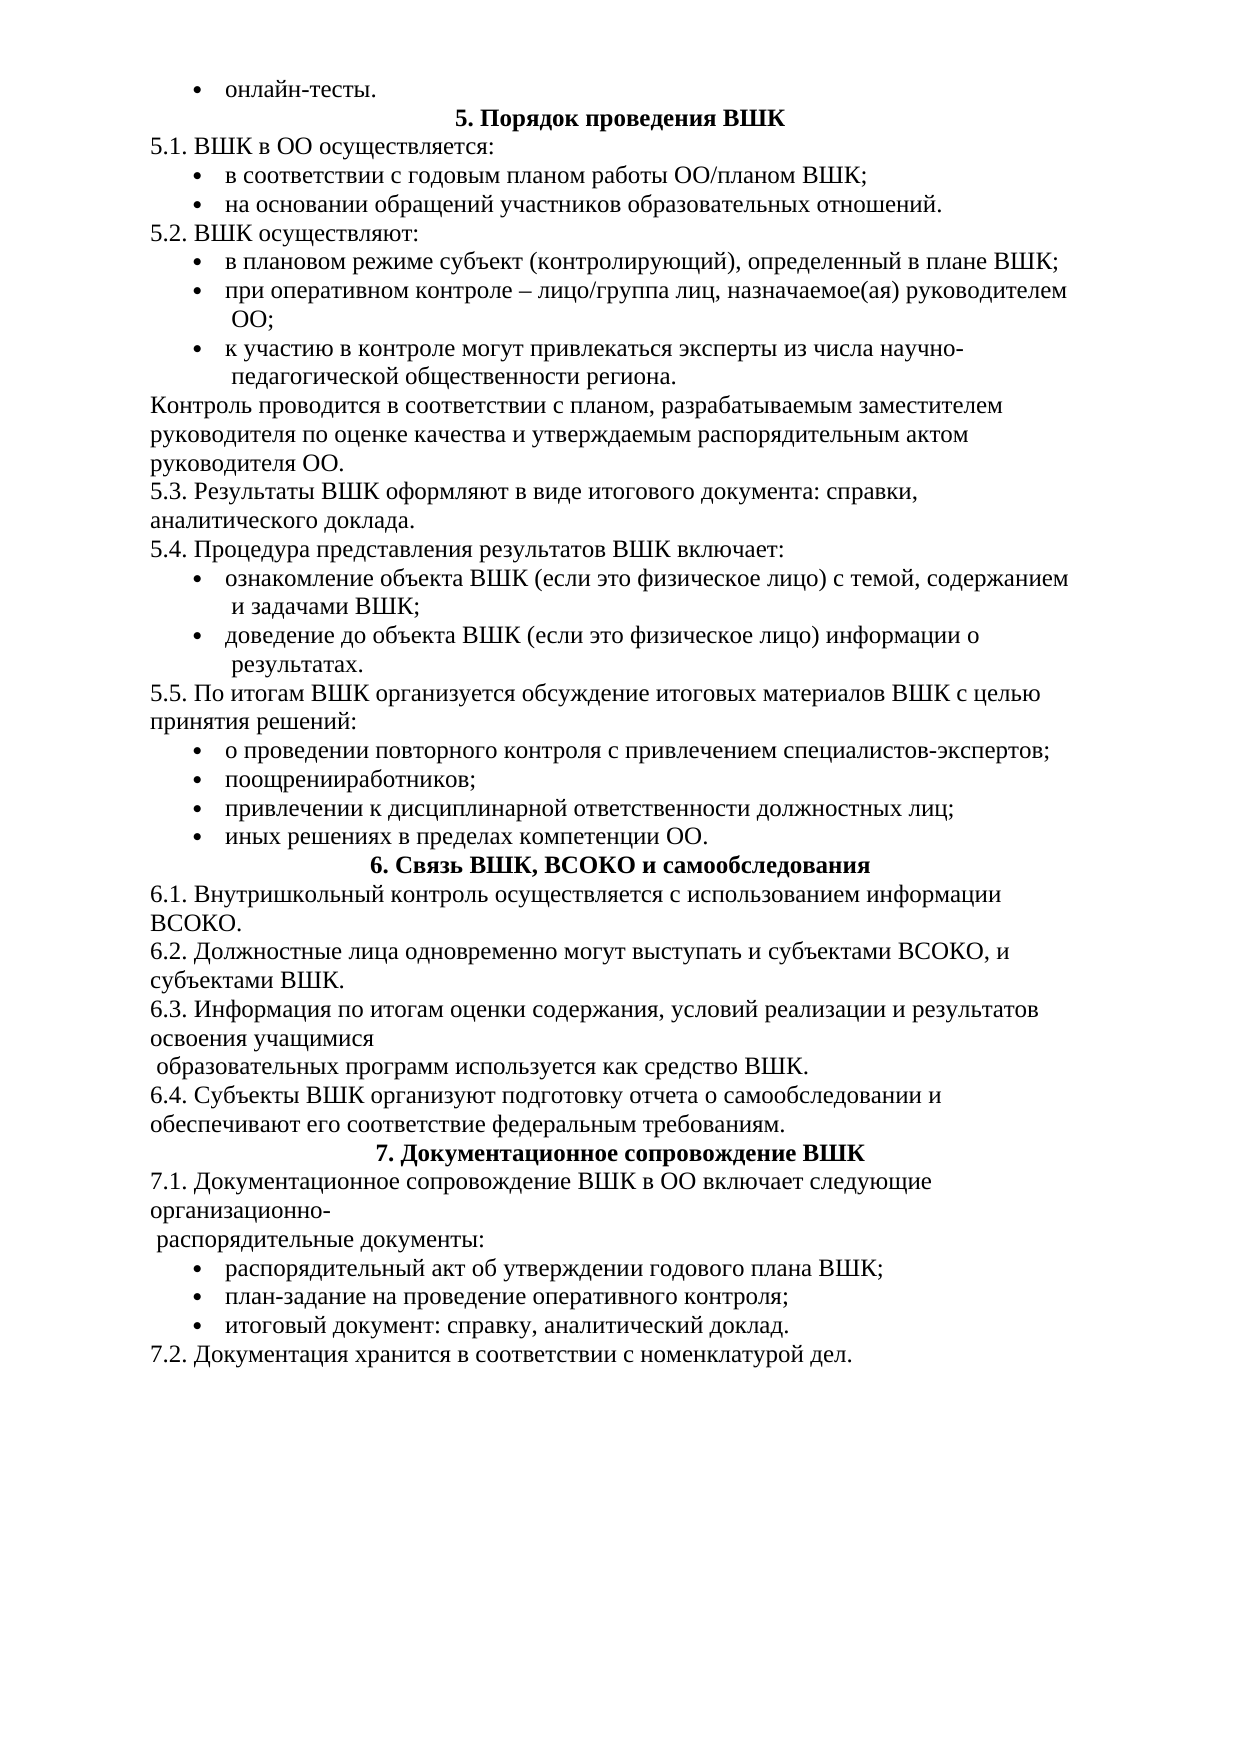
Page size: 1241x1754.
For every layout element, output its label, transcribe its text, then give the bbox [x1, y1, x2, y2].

list иных решениях в пределах компетенции ОО. [194, 821, 1071, 850]
list ознакомление объекта ВШК (если это физическое лицо) с темой, содержанием и задачами ВШК; [194, 563, 1071, 620]
list о проведении повторного контроля с привлечением специалистов-экспертов; [194, 735, 1071, 764]
text Контроль проводится в соответствии с планом, разрабатываемым заместителем руководителя по оценке качества и утверждаемым распорядительным актом руководителя ОО. [150, 390, 1090, 476]
list онлайн-тесты. [194, 74, 1071, 103]
list итоговый документ: справку, аналитический доклад. [194, 1310, 1071, 1339]
list при оперативном контроле – лицо/группа лиц, назначаемое(ая) руководителем ОО; [194, 275, 1071, 333]
text 5.2. ВШК осуществляют: [150, 218, 1090, 246]
list к участию в контроле могут привлекаться эксперты из числа научно-педагогической общественности региона. [194, 333, 1071, 390]
text 7. Документационное сопровождение ВШК [150, 1138, 1090, 1166]
text 6.1. Внутришкольный контроль осуществляется с использованием информации ВСОКО. [150, 879, 1090, 936]
text 5.4. Процедура представления результатов ВШК включает: [150, 534, 1090, 563]
list поощренииработников; [194, 764, 1071, 793]
text 7.1. Документационное сопровождение ВШК в ОО включает следующие организационно- распорядительные документы: [150, 1166, 1090, 1253]
text 6.4. Субъекты ВШК организуют подготовку отчета о самообследовании и обеспечивают его соответствие федеральным требованиям. [150, 1080, 1090, 1138]
list на основании обращений участников образовательных отношений. [194, 189, 1071, 218]
text 5. Порядок проведения ВШК [150, 103, 1090, 131]
text 6.2. Должностные лица одновременно могут выступать и субъектами ВСОКО, и субъектами ВШК. [150, 936, 1090, 994]
text 6.3. Информация по итогам оценки содержания, условий реализации и результатов освоения учащимися образовательных программ используется как средство ВШК. [150, 994, 1090, 1080]
text 5.1. ВШК в ОО осуществляется: [150, 131, 1090, 160]
list привлечении к дисциплинарной ответственности должностных лиц; [194, 793, 1071, 821]
list распорядительный акт об утверждении годового плана ВШК; [194, 1253, 1071, 1281]
text 5.3. Результаты ВШК оформляют в виде итогового документа: справки, аналитического доклада. [150, 476, 1090, 534]
text 7.2. Документация хранится в соответствии с номенклатурой дел. [150, 1339, 1090, 1368]
list план-задание на проведение оперативного контроля; [194, 1281, 1071, 1310]
list в плановом режиме субъект (контролирующий), определенный в плане ВШК; [194, 246, 1071, 275]
list доведение до объекта ВШК (если это физическое лицо) информации о результатах. [194, 620, 1071, 678]
text 6. Связь ВШК, ВСОКО и самообследования [150, 850, 1090, 879]
list в соответствии с годовым планом работы ОО/планом ВШК; [194, 160, 1071, 189]
text 5.5. По итогам ВШК организуется обсуждение итоговых материалов ВШК с целью принятия решений: [150, 678, 1090, 735]
